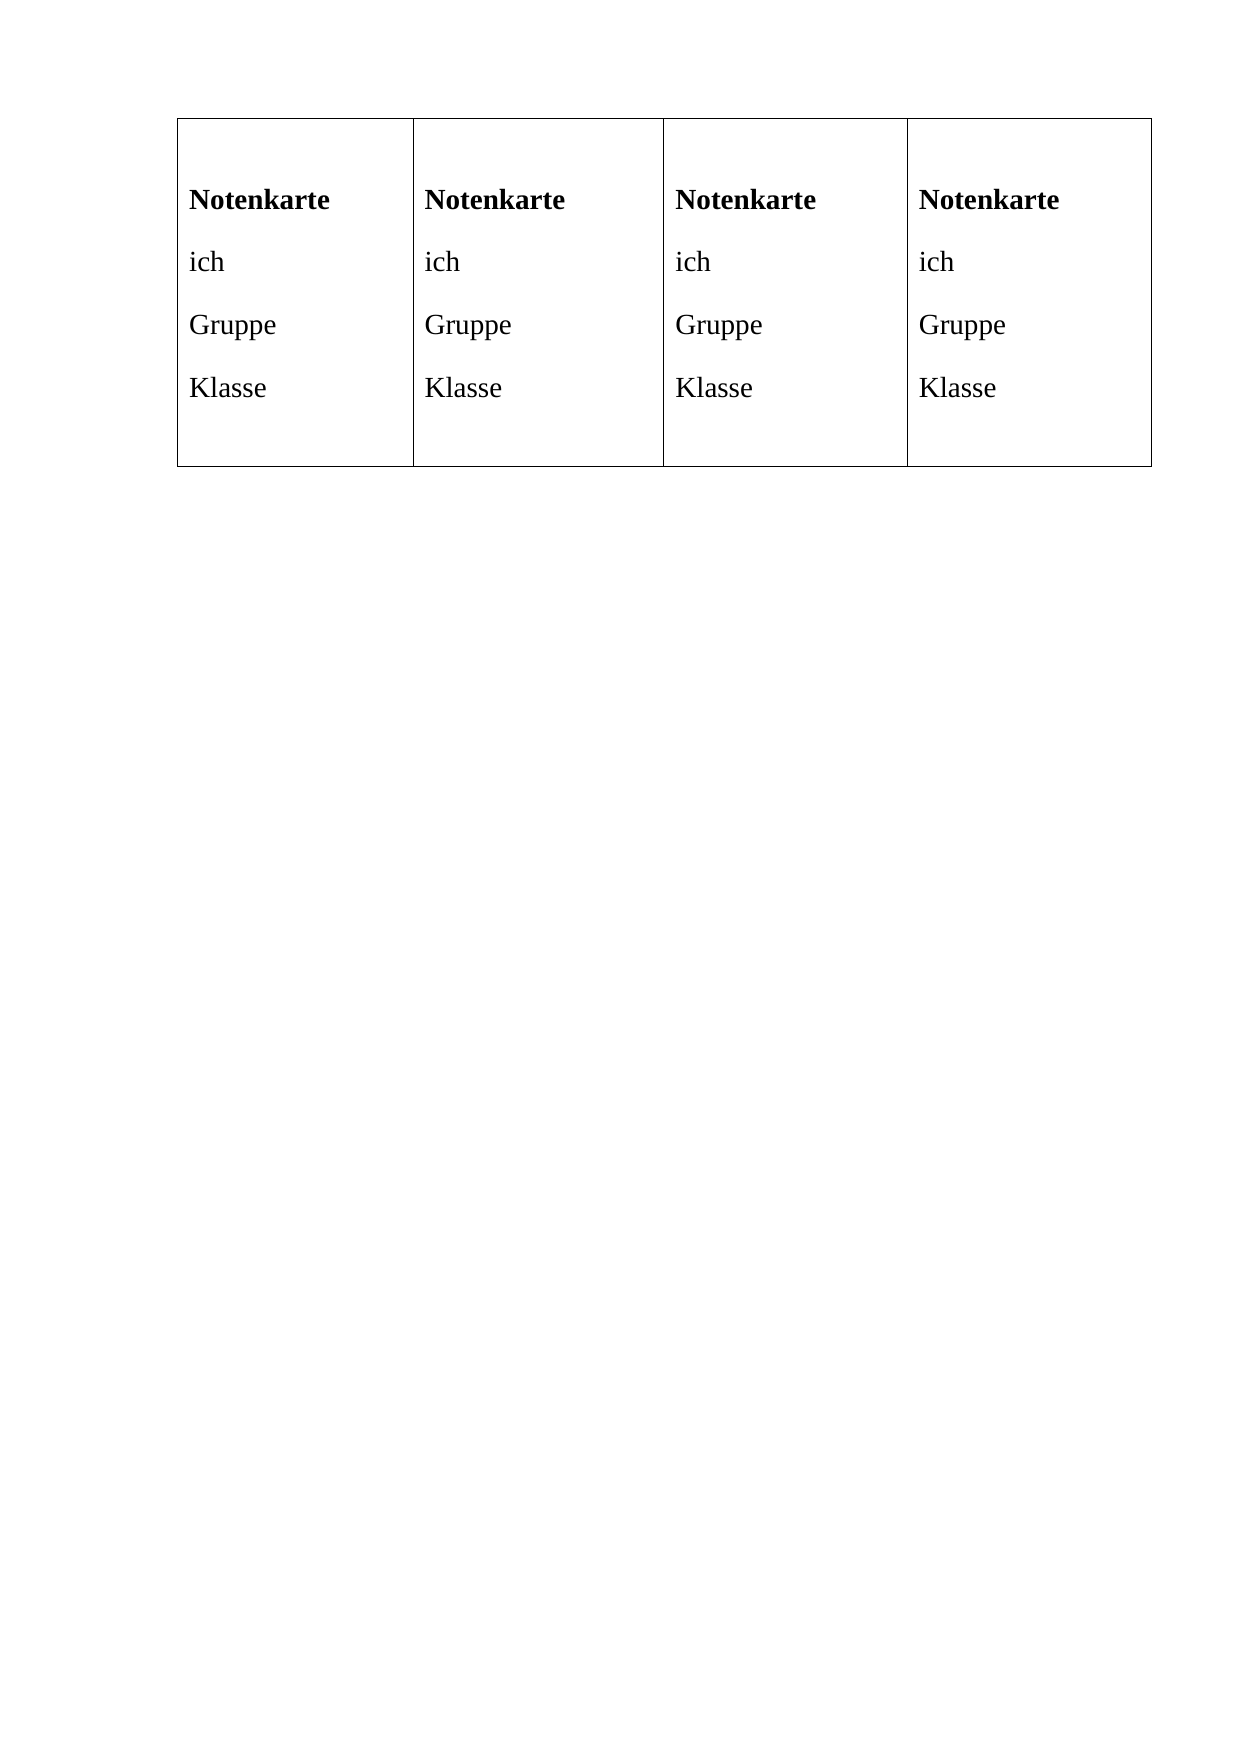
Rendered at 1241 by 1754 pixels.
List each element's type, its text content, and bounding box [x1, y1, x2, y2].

table_cell Notenkarte ich Gruppe Klasse [908, 119, 1151, 466]
table_cell Notenkarte ich Gruppe Klasse [414, 119, 663, 466]
table_cell Notenkarte ich Gruppe Klasse [178, 119, 413, 466]
table_cell Notenkarte ich Gruppe Klasse [664, 119, 907, 466]
